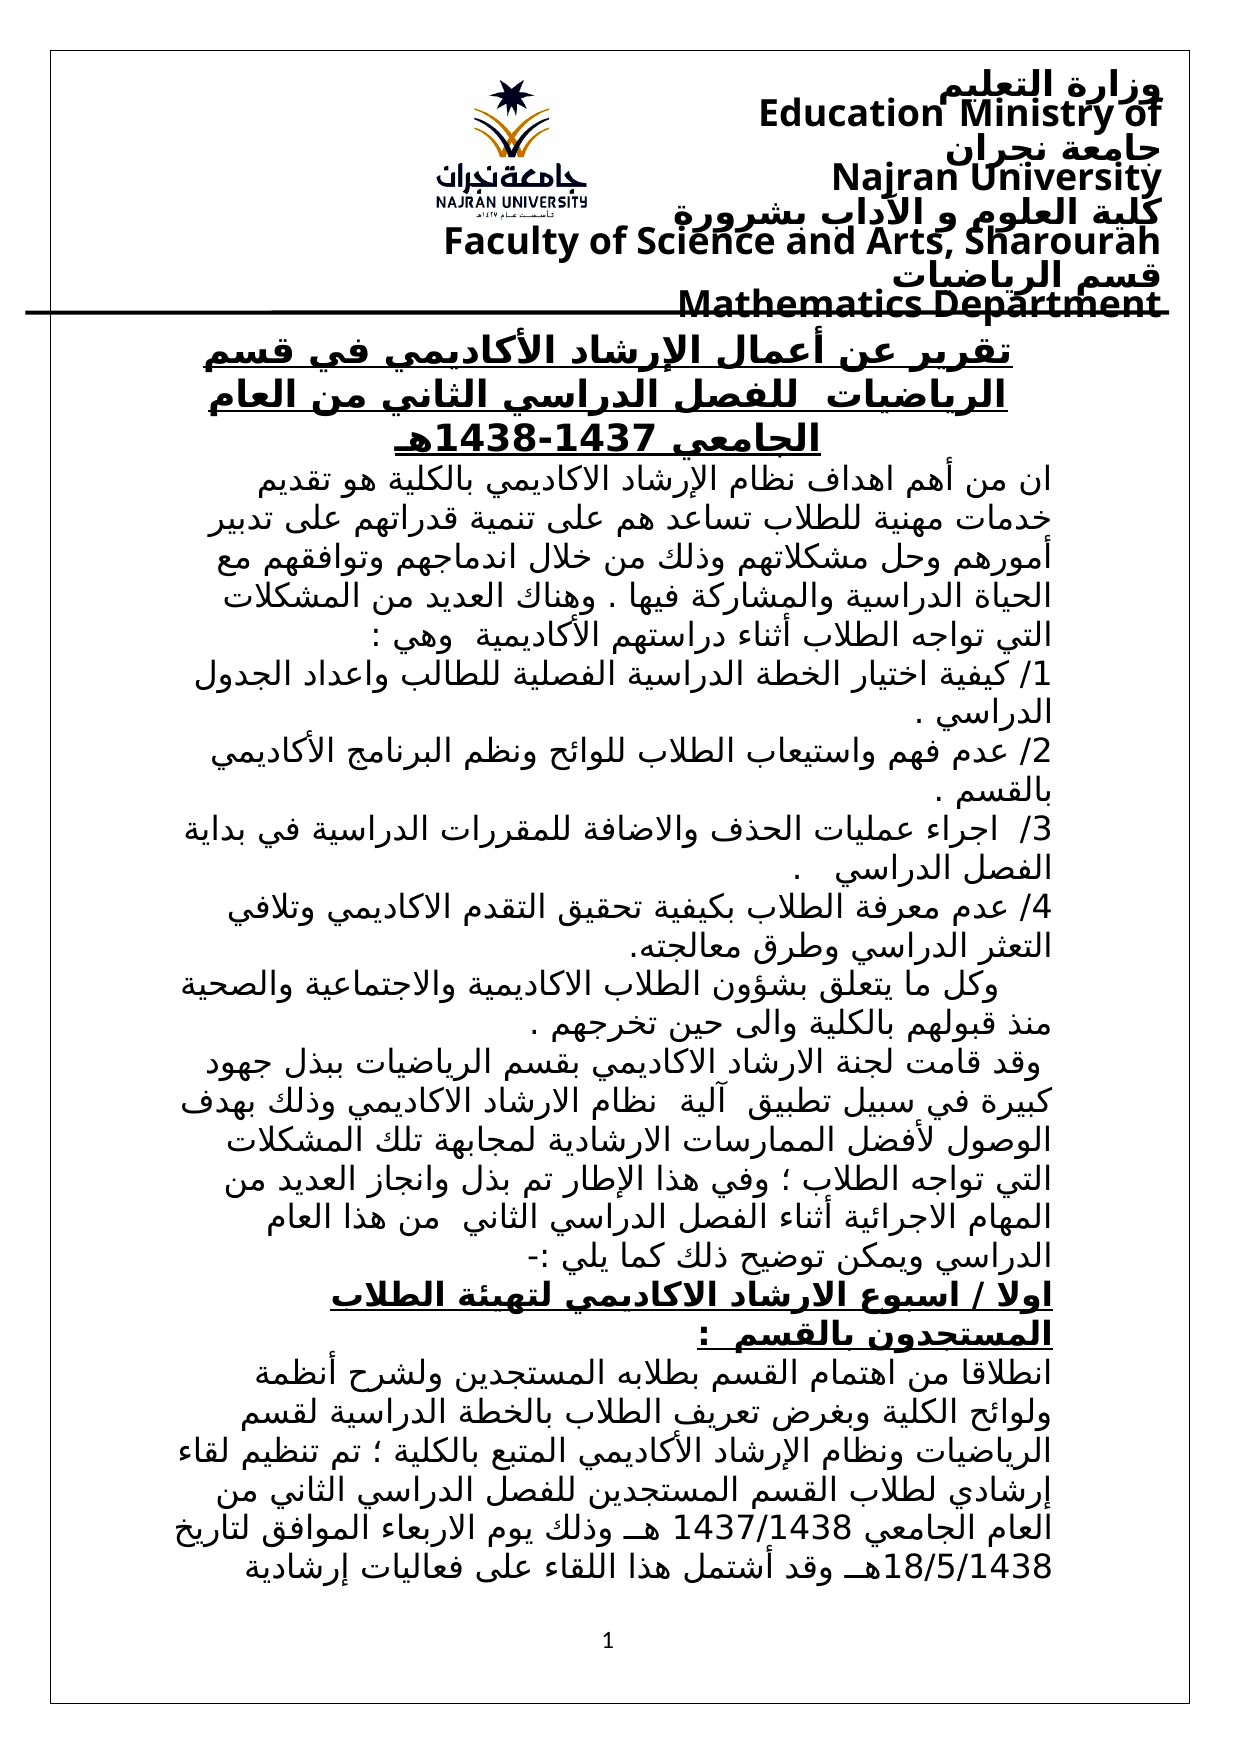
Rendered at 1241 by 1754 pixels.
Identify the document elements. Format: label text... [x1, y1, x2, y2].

text تقرير عن أعمال الإرشاد الأكاديمي في قسم الرياضيات للفصل الدراسي الثاني من العام الجامعي 1437-1438هـ [162, 329, 1053, 460]
text 1/ كيفية اختيار الخطة الدراسية الفصلية للطالب واعداد الجدول الدراسي . [162, 654, 1053, 732]
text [162, 1353, 1053, 1587]
text اولا / اسبوع الارشاد الاكاديمي لتهيئة الطلاب المستجدون بالقسم : [162, 1276, 1053, 1353]
text وقد قامت لجنة الارشاد الاكاديمي بقسم الرياضيات ببذل جهود كبيرة في سبيل تطبيق آلية نظام الارشاد الاكاديمي وذلك بهدف الوصول لأفضل الممارسات الارشادية لمجابهة تلك المشكلات التي تواجه الطلاب ؛ وفي هذا الإطار تم بذل وانجاز العديد من المهام الاجرائية أثناء الفصل الدراسي الثاني من هذا العام الدراسي ويمكن توضيح ذلك كما يلي :- [162, 1043, 1053, 1276]
text 3/ اجراء عمليات الحذف والاضافة للمقررات الدراسية في بداية الفصل الدراسي . [162, 809, 1053, 887]
text ان من أهم اهداف نظام الإرشاد الاكاديمي بالكلية هو تقديم خدمات مهنية للطلاب تساعد هم على تنمية قدراتهم على تدبير أمورهم وحل مشكلاتهم وذلك من خلال اندماجهم وتوافقهم مع الحياة الدراسية والمشاركة فيها . وهناك العديد من المشكلات التي تواجه الطلاب أثناء دراستهم الأكاديمية وهي : [162, 460, 1053, 654]
text 4/ عدم معرفة الطلاب بكيفية تحقيق التقدم الاكاديمي وتلافي التعثر الدراسي وطرق معالجته. [162, 887, 1053, 965]
text 2/ عدم فهم واستيعاب الطلاب للوائح ونظم البرنامج الأكاديمي بالقسم . [162, 732, 1053, 809]
text وكل ما يتعلق بشؤون الطلاب الاكاديمية والاجتماعية والصحية منذ قبولهم بالكلية والى حين تخرجهم . [162, 965, 1053, 1043]
